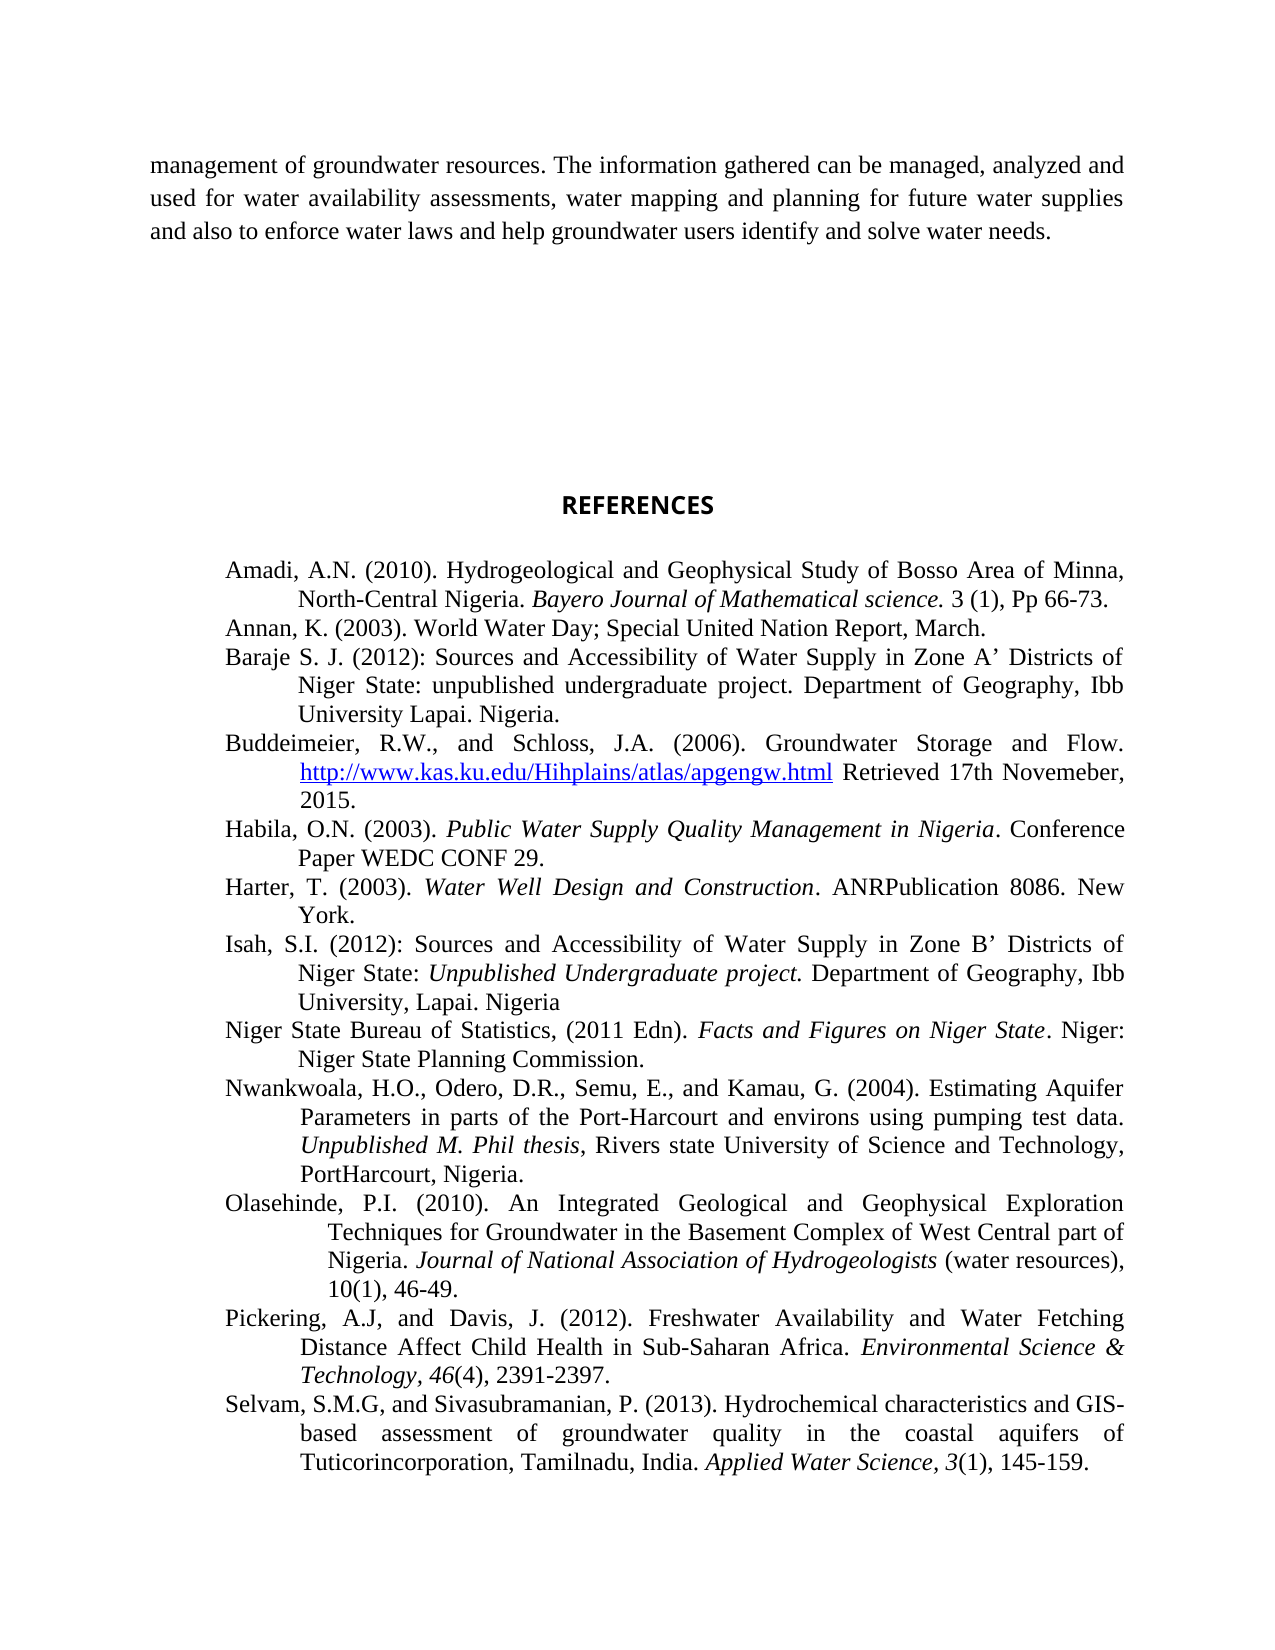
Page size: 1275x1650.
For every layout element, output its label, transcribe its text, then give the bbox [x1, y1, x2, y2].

text Pickering, A.J, and Davis, J. (2012). Freshwater Availability and Water Fetching Distance Affect Child Health in Sub-Saharan Africa. Environmental Science & Technology, 46(4), 2391-2397. [225, 1303, 1125, 1389]
text Nwankwoala, H.O., Odero, D.R., Semu, E., and Kamau, G. (2004). Estimating Aquifer Parameters in parts of the Port-Harcourt and environs using pumping test data. Unpublished M. Phil thesis, Rivers state University of Science and Technology, PortHarcourt, Nigeria. [225, 1073, 1125, 1188]
text Harter, T. (2003). Water Well Design and Construction. ANRPublication 8086. New York. [225, 872, 1125, 929]
text REFERENCES [150, 487, 1125, 522]
text Buddeimeier, R.W., and Schloss, J.A. (2006). Groundwater Storage and Flow. http://www.kas.ku.edu/Hihplains/atlas/apgengw.html Retrieved 17th Novemeber, 2015. [225, 728, 1125, 814]
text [150, 150, 1125, 245]
text Olasehinde, P.I. (2010). An Integrated Geological and Geophysical Exploration Techniques for Groundwater in the Basement Complex of West Central part of Nigeria. Journal of National Association of Hydrogeologists (water resources), 10(1), 46-49. [225, 1188, 1125, 1303]
text Annan, K. (2003). World Water Day; Special United Nation Report, March. [225, 613, 1125, 642]
text Niger State Bureau of Statistics, (2011 Edn). Facts and Figures on Niger State. Niger: Niger State Planning Commission. [225, 1016, 1125, 1073]
text Baraje S. J. (2012): Sources and Accessibility of Water Supply in Zone A’ Districts of Niger State: unpublished undergraduate project. Department of Geography, Ibb University Lapai. Nigeria. [225, 642, 1125, 728]
text Amadi, A.N. (2010). Hydrogeological and Geophysical Study of Bosso Area of Minna, North-Central Nigeria. Bayero Journal of Mathematical science. 3 (1), Pp 66-73. [225, 556, 1125, 613]
text Isah, S.I. (2012): Sources and Accessibility of Water Supply in Zone B’ Districts of Niger State: Unpublished Undergraduate project. Department of Geography, Ibb University, Lapai. Nigeria [225, 929, 1125, 1016]
text Selvam, S.M.G, and Sivasubramanian, P. (2013). Hydrochemical characteristics and GIS-based assessment of groundwater quality in the coastal aquifers of Tuticorincorporation, Tamilnadu, India. Applied Water Science, 3(1), 145-159. [225, 1389, 1125, 1476]
text Habila, O.N. (2003). Public Water Supply Quality Management in Nigeria. Conference Paper WEDC CONF 29. [225, 814, 1125, 872]
